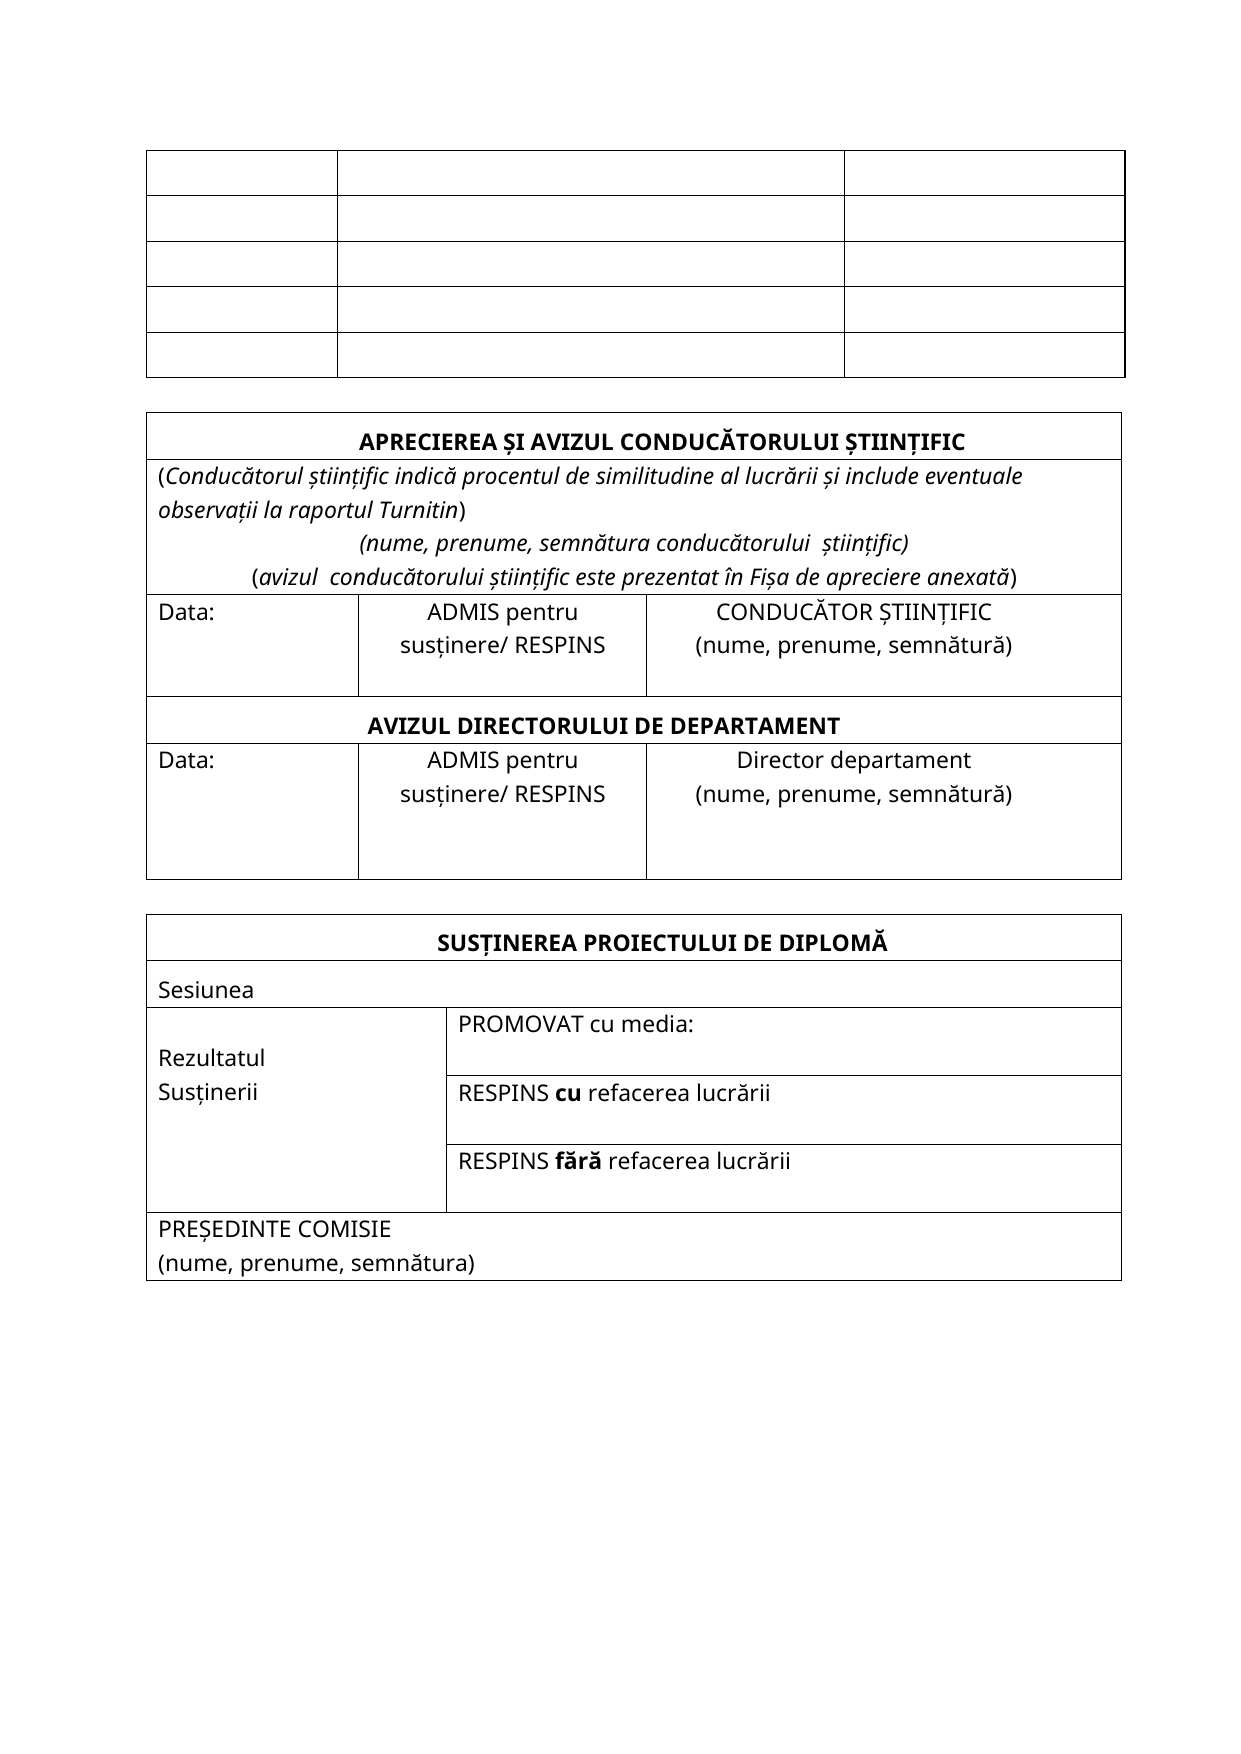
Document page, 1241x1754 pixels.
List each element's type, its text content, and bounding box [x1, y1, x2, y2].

table_cell RESPINS fără refacerea lucrării [447, 1145, 1121, 1212]
table_cell CONDUCĂTOR ȘTIINȚIFIC (nume, prenume, semnătură) [647, 595, 1121, 696]
table_cell [338, 242, 844, 286]
table_cell [147, 196, 337, 241]
table_cell AVIZUL DIRECTORULUI DE DEPARTAMENT [147, 697, 1121, 743]
table_cell [147, 242, 337, 286]
table_cell [147, 287, 337, 332]
table_cell Rezultatul Susținerii [147, 1008, 446, 1212]
table_cell (Conducătorul științific indică procentul de similitudine al lucrării și include eventuale observații la raportul Turnitin) (nume, prenume, semnătura conducătorului științific) (avizul conducătorului științific este prezentat în Fișa de apreciere anexată) [147, 460, 1121, 594]
table_cell RESPINS cu refacerea lucrării [447, 1076, 1121, 1143]
table_cell PREŞEDINTE COMISIE (nume, prenume, semnătura) [147, 1213, 1121, 1280]
table_cell Director departament (nume, prenume, semnătură) [647, 744, 1121, 879]
table_cell ADMIS pentru susținere/ RESPINS [359, 744, 646, 879]
table_header SUSȚINEREA PROIECTULUI DE DIPLOMĂ [147, 915, 1121, 960]
table_cell ADMIS pentru susținere/ RESPINS [359, 595, 646, 696]
table_cell [338, 151, 844, 195]
table_cell [338, 333, 844, 377]
table_cell [845, 196, 1124, 241]
table_cell [147, 151, 337, 195]
table_cell PROMOVAT cu media: [447, 1008, 1121, 1075]
table_cell Data: [147, 744, 358, 879]
table_cell [845, 287, 1124, 332]
table_cell [338, 287, 844, 332]
table_cell [845, 333, 1124, 377]
table_cell [338, 196, 844, 241]
table_cell [845, 242, 1124, 286]
table_cell [147, 333, 337, 377]
table_cell Sesiunea [147, 961, 1121, 1007]
table_cell Data: [147, 595, 358, 696]
table_cell [845, 151, 1124, 195]
table_header APRECIEREA ŞI AVIZUL CONDUCĂTORULUI ȘTIINȚIFIC [147, 413, 1121, 459]
